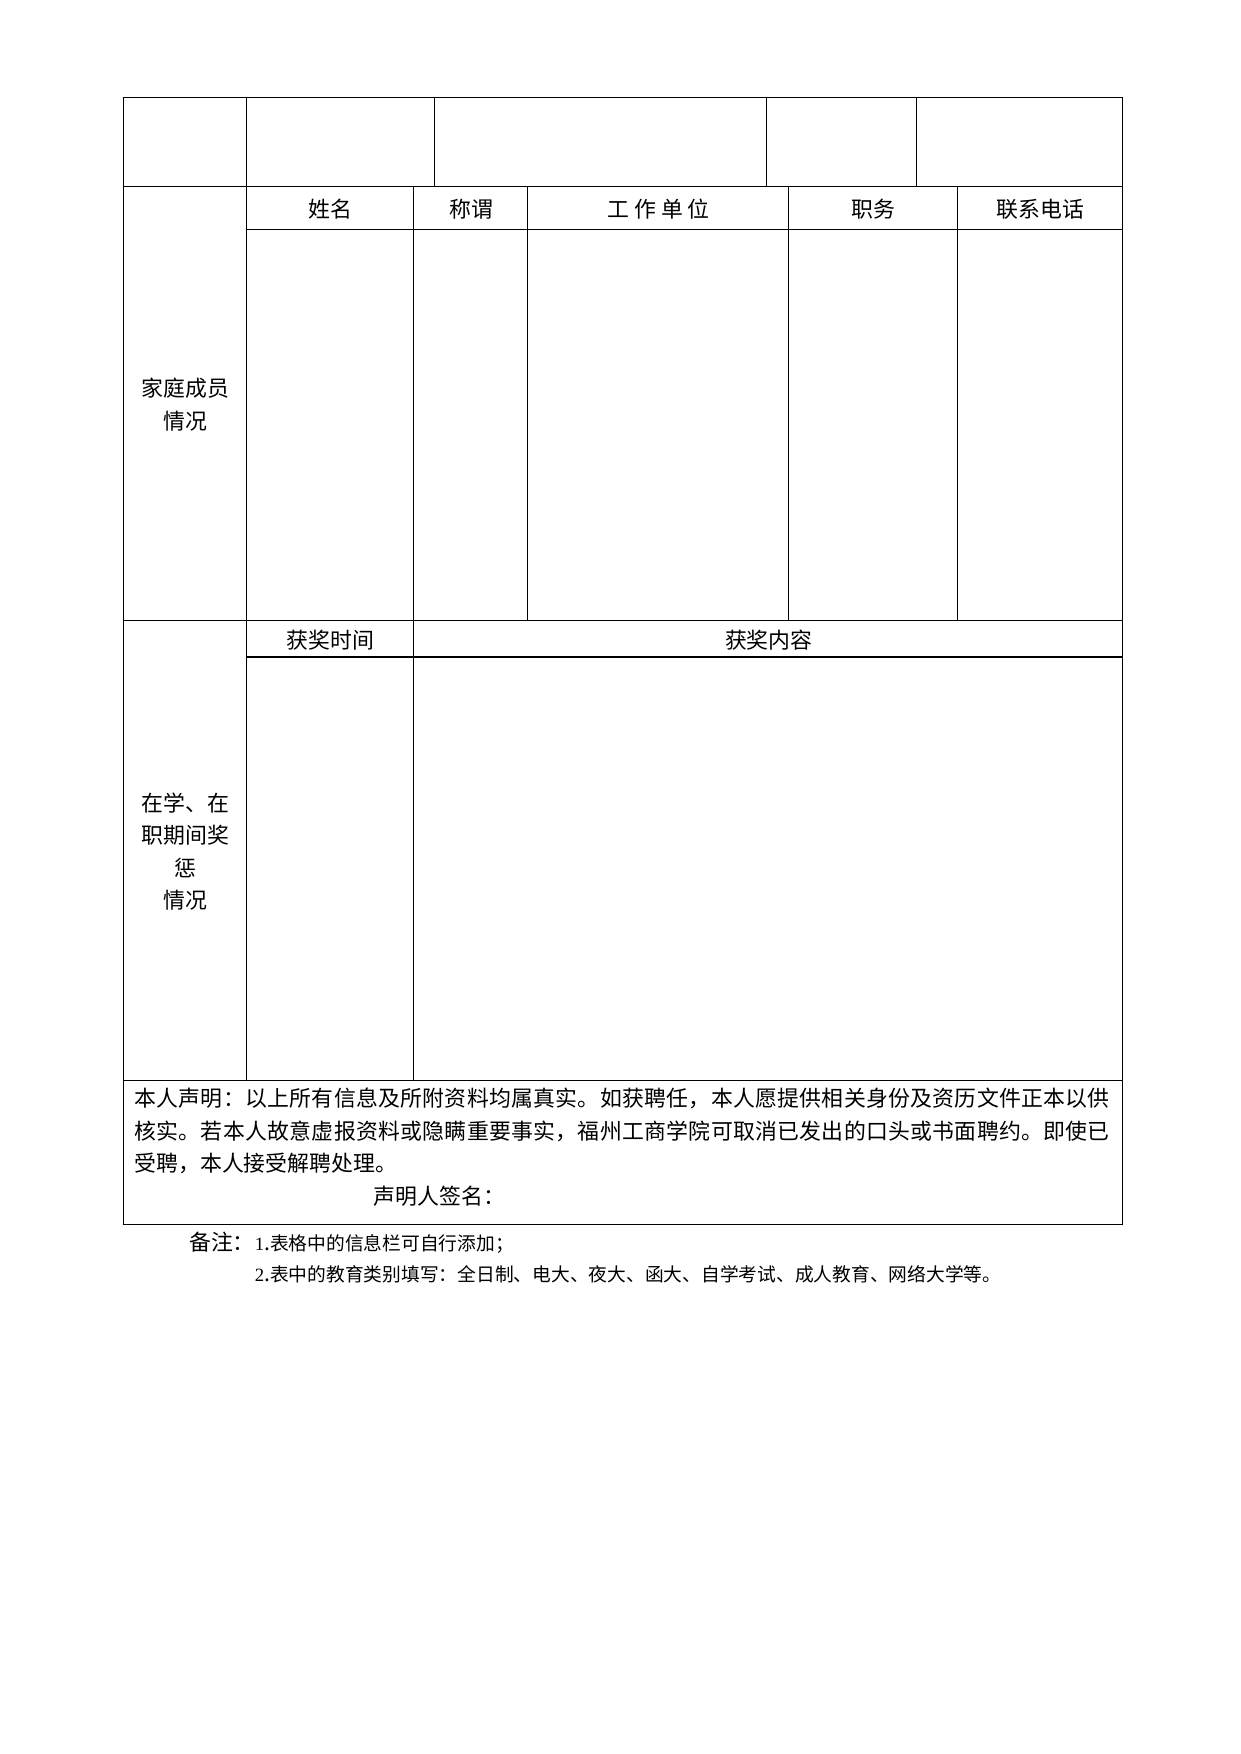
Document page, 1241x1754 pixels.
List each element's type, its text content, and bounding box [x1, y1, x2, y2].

table_cell [414, 230, 527, 620]
table_cell 联系电话 [958, 187, 1122, 229]
table_cell [958, 230, 1122, 620]
table_cell [435, 98, 766, 186]
table_cell 获奖时间 [247, 621, 413, 656]
table_cell 在学、在职期间奖惩 情况 [124, 621, 246, 1080]
table_cell [414, 658, 1122, 1080]
table_cell 获奖内容 [414, 621, 1122, 656]
table_cell 本人声明：以上所有信息及所附资料均属真实。如获聘任，本人愿提供相关身份及资历文件正本以供核实。若本人故意虚报资料或隐瞒重要事实，福州工商学院可取消已发出的口头或书面聘约。即使已受聘，本人接受解聘处理。 声明人签名： [124, 1081, 1122, 1223]
table_cell 家庭成员 情况 [124, 187, 246, 620]
table_cell [247, 230, 413, 620]
table_cell [789, 230, 957, 620]
table_cell [767, 98, 916, 186]
table_cell [917, 98, 1122, 186]
table_cell [528, 230, 788, 620]
table_cell [247, 658, 413, 1080]
table_cell 姓名 [247, 187, 413, 229]
table_cell [247, 98, 434, 186]
table_cell 称谓 [414, 187, 527, 229]
table_cell 工 作 单 位 [528, 187, 788, 229]
text 备注：1.表格中的信息栏可自行添加； [189, 1225, 1057, 1257]
table_cell 职务 [789, 187, 957, 229]
text 2.表中的教育类别填写：全日制、电大、夜大、函大、自学考试、成人教育、网络大学等。 [189, 1257, 1057, 1289]
